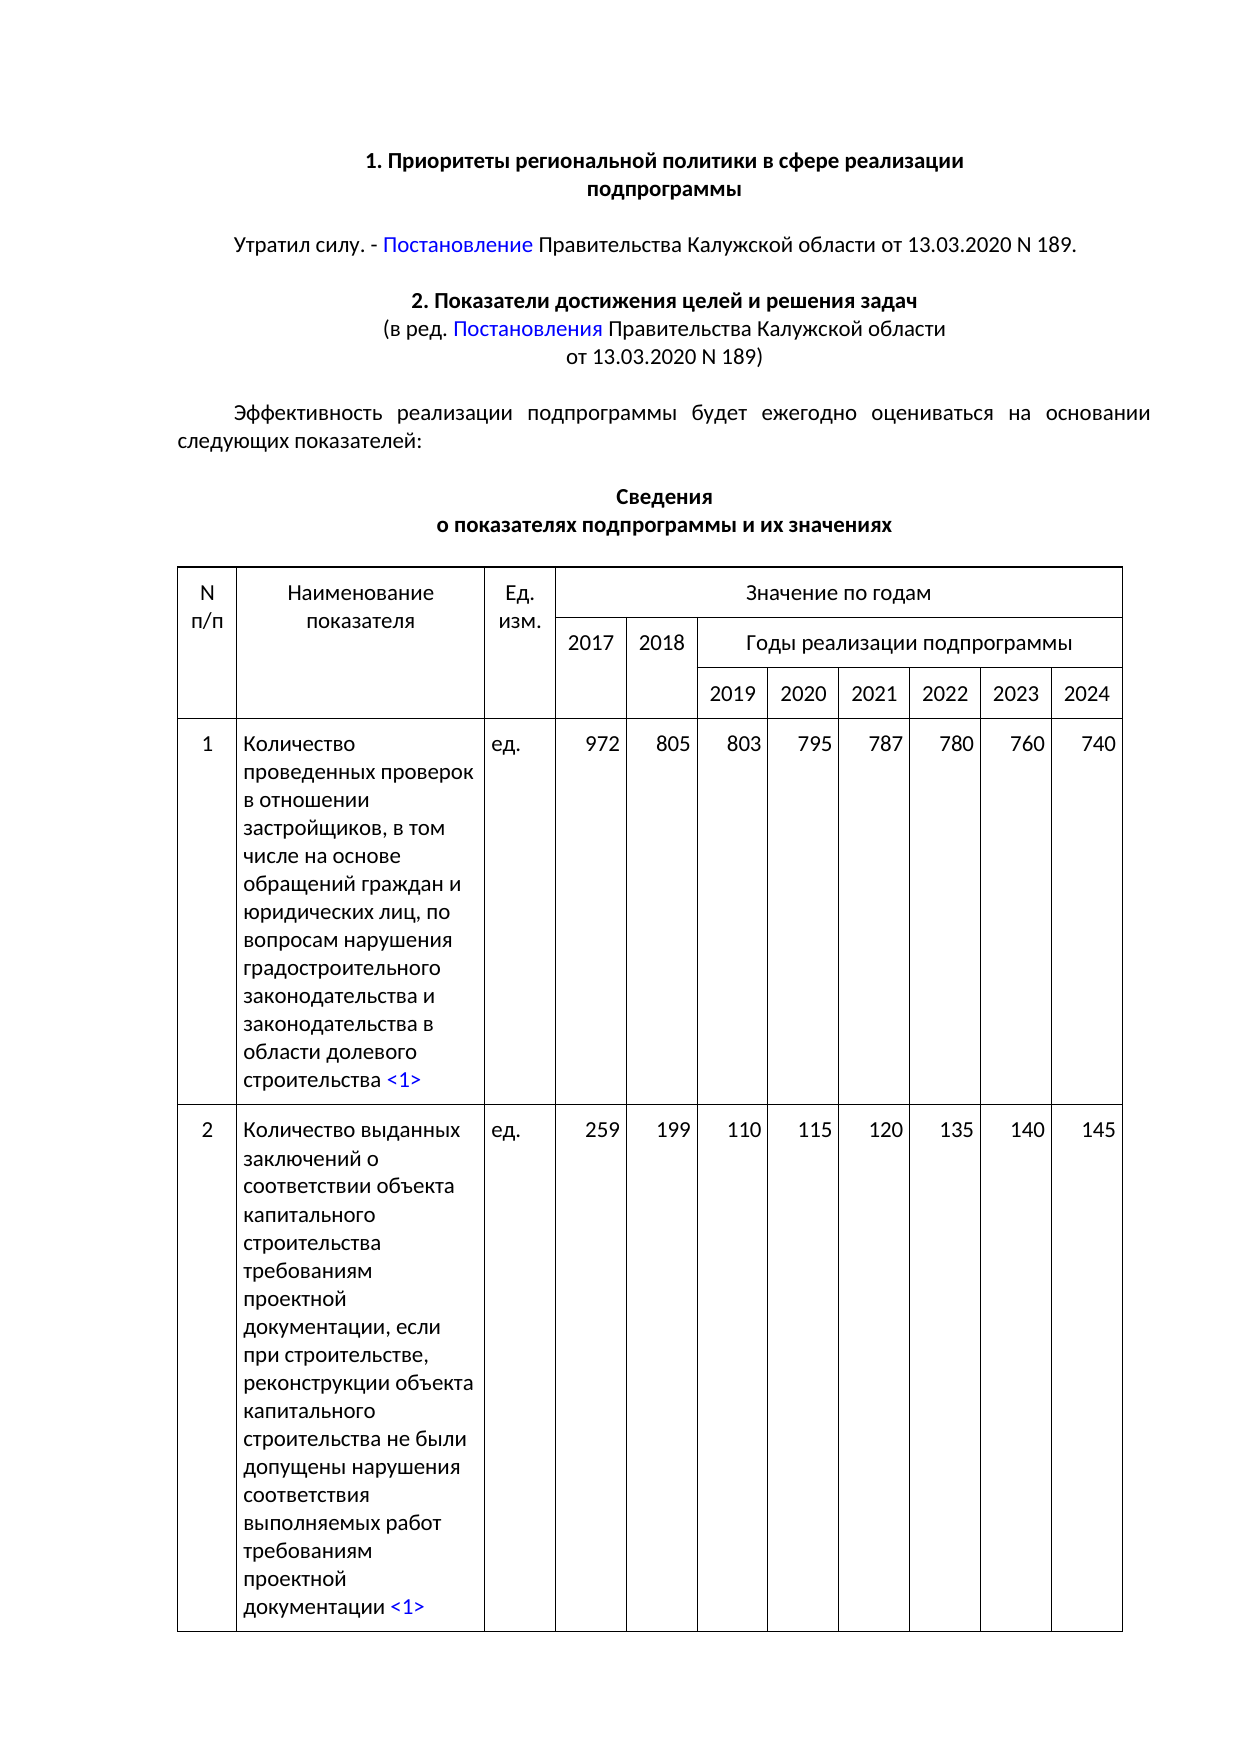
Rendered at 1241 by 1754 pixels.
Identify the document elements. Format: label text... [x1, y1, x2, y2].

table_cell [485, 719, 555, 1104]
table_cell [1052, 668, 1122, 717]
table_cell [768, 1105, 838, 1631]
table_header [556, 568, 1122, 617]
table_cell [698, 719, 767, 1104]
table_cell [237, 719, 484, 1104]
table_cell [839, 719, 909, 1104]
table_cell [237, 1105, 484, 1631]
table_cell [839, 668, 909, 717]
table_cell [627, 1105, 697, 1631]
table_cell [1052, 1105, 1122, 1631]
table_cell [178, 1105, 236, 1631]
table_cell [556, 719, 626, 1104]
title подпрограммы [177, 174, 1152, 202]
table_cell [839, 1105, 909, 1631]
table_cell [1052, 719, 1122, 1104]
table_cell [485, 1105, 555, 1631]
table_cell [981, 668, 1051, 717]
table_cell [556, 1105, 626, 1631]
text (в ред. Постановления Правительства Калужской области [177, 314, 1152, 342]
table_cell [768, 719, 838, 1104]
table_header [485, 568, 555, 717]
title о показателях подпрограммы и их значениях [177, 510, 1152, 538]
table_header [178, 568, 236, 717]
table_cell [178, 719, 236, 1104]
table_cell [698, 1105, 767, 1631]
title 1. Приоритеты региональной политики в сфере реализации [177, 146, 1152, 174]
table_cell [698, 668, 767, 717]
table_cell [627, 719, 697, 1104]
text Эффективность реализации подпрограммы будет ежегодно оцениваться на основании следующих показателей: [177, 398, 1152, 454]
title 2. Показатели достижения целей и решения задач [177, 286, 1152, 314]
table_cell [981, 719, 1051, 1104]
text Утратил силу. - Постановление Правительства Калужской области от 13.03.2020 N 189. [177, 230, 1152, 258]
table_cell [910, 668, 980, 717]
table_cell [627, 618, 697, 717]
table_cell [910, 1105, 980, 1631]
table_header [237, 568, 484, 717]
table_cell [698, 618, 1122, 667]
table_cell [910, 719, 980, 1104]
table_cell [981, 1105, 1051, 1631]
title Сведения [177, 482, 1152, 510]
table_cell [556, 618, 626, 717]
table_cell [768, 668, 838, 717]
text от 13.03.2020 N 189) [177, 342, 1152, 370]
